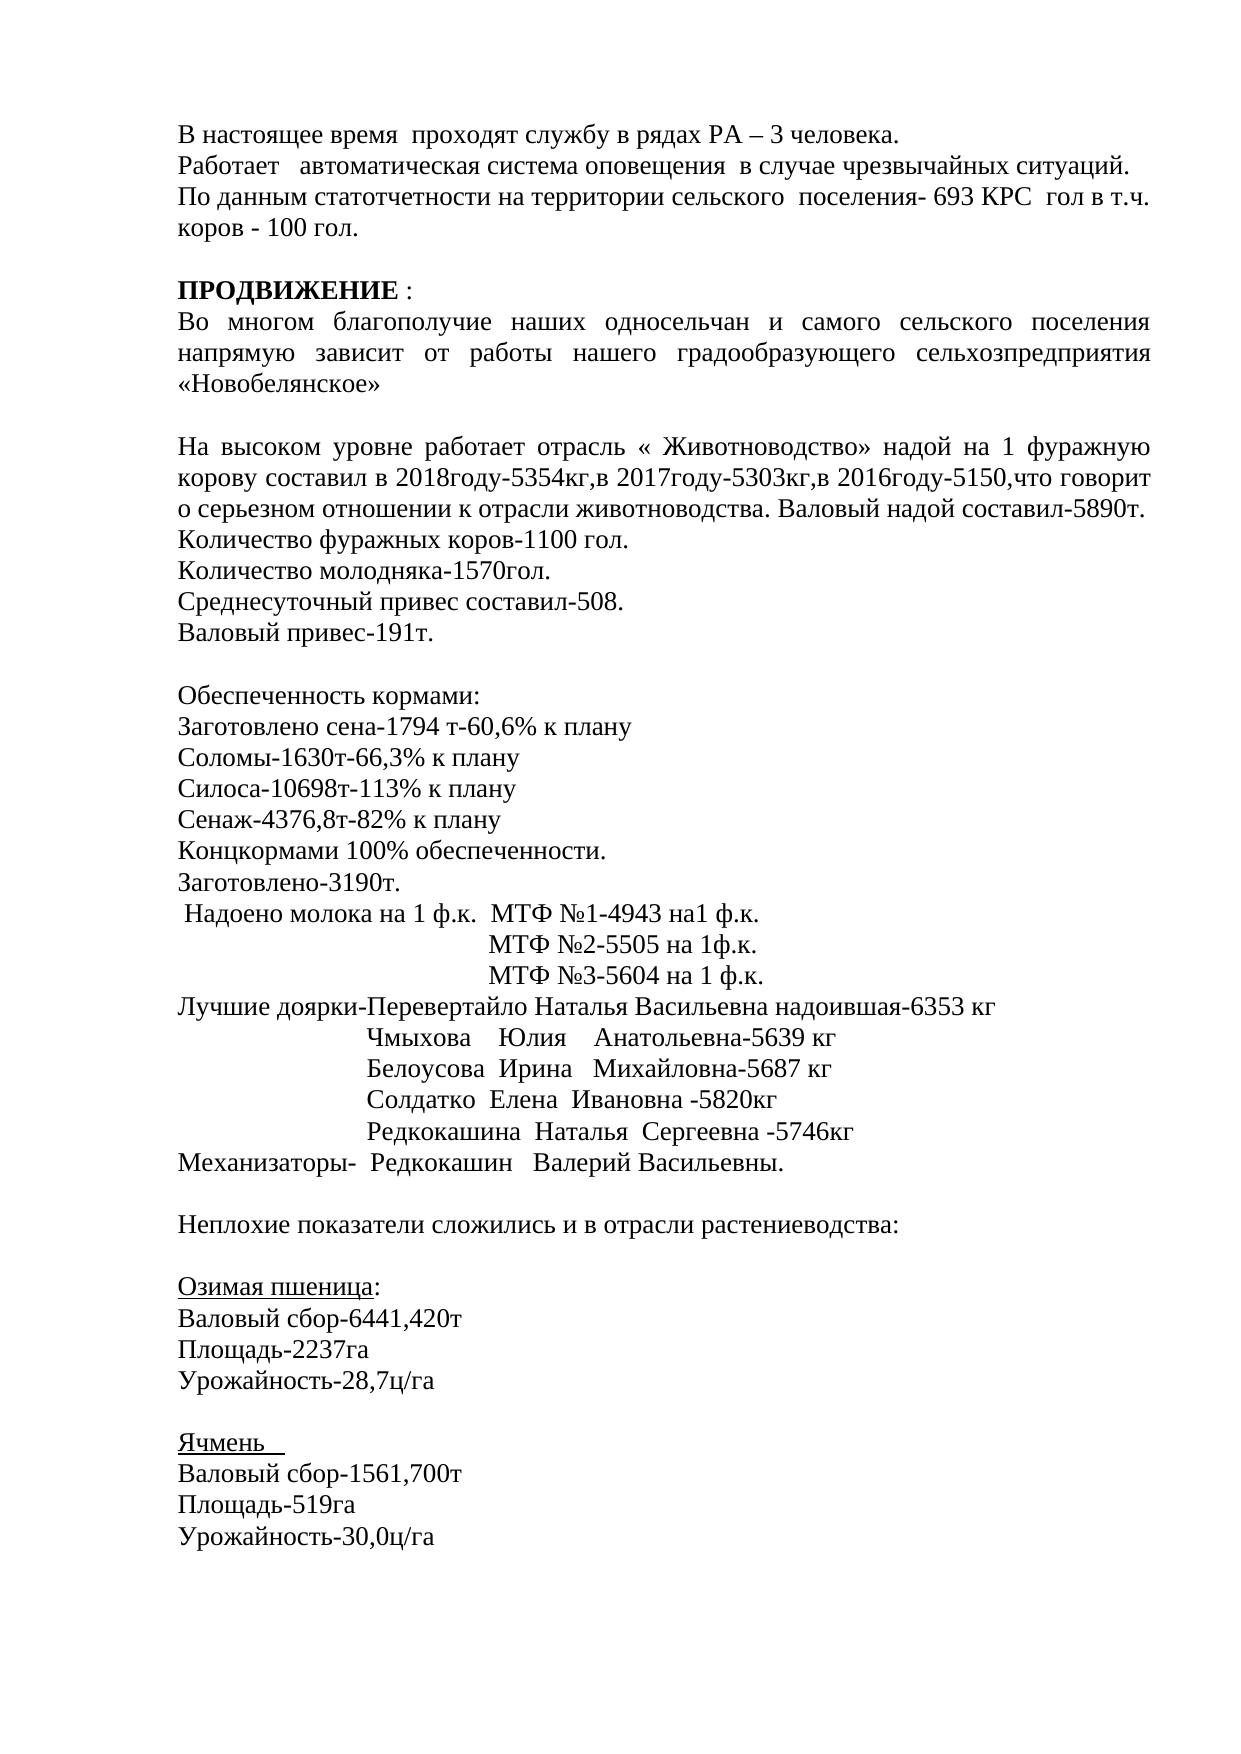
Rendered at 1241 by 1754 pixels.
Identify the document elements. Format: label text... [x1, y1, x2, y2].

text Лучшие доярки-Перевертайло Наталья Васильевна надоившая-6353 кг [177, 990, 1152, 1021]
text На высоком уровне работает отрасль « Животноводство» надой на 1 фуражную корову составил в 2018году-5354кг,в 2017году-5303кг,в 2016году-5150,что говорит о серьезном отношении к отрасли животноводства. Валовый надой составил-5890т. [177, 429, 1152, 523]
text Валовый сбор-6441,420т [177, 1302, 1152, 1333]
text Солдатко Елена Ивановна -5820кг [177, 1084, 1152, 1115]
text Площадь-519га [177, 1488, 1152, 1520]
text Количество молодняка-1570гол. [177, 554, 1152, 585]
text Во многом благополучие наших односельчан и самого сельского поселения напрямую зависит от работы нашего градообразующего сельхозпредприятия «Новобелянское» [177, 305, 1152, 398]
text Среднесуточный привес составил-508. [177, 585, 1152, 616]
text Неплохие показатели сложились и в отрасли растениеводства: [177, 1208, 1152, 1239]
text Работает автоматическая система оповещения в случае чрезвычайных ситуаций. [177, 149, 1152, 180]
text Валовый привес-191т. [177, 616, 1152, 648]
text Площадь-2237га [177, 1333, 1152, 1364]
text Урожайность-30,0ц/га [177, 1520, 1152, 1551]
text Механизаторы- Редкокашин Валерий Васильевны. [177, 1146, 1152, 1177]
text Концкормами 100% обеспеченности. [177, 834, 1152, 866]
text Редкокашина Наталья Сергеевна -5746кг [177, 1115, 1152, 1146]
text Урожайность-28,7ц/га [177, 1364, 1152, 1395]
text МТФ №3-5604 на 1 ф.к. [177, 959, 1152, 990]
text Ячмень [177, 1426, 1152, 1457]
text Сенаж-4376,8т-82% к плану [177, 803, 1152, 834]
text Белоусова Ирина Михайловна-5687 кг [177, 1052, 1152, 1084]
text Валовый сбор-1561,700т [177, 1457, 1152, 1488]
text Заготовлено-3190т. [177, 866, 1152, 897]
text МТФ №2-5505 на 1ф.к. [177, 928, 1152, 959]
text По данным статотчетности на территории сельского поселения- 693 КРС гол в т.ч. коров - 100 гол. [177, 180, 1152, 243]
text Соломы-1630т-66,3% к плану [177, 741, 1152, 772]
text Количество фуражных коров-1100 гол. [177, 523, 1152, 554]
text Заготовлено сена-1794 т-60,6% к плану [177, 710, 1152, 741]
text ПРОДВИЖЕНИЕ : [177, 274, 1152, 305]
text В настоящее время проходят службу в рядах РА – 3 человека. [177, 118, 1152, 149]
text Силоса-10698т-113% к плану [177, 772, 1152, 803]
text Чмыхова Юлия Анатольевна-5639 кг [177, 1021, 1152, 1052]
text Озимая пшеница: [177, 1271, 1152, 1302]
text Надоено молока на 1 ф.к. МТФ №1-4943 на1 ф.к. [177, 897, 1152, 928]
text Обеспеченность кормами: [177, 679, 1152, 710]
